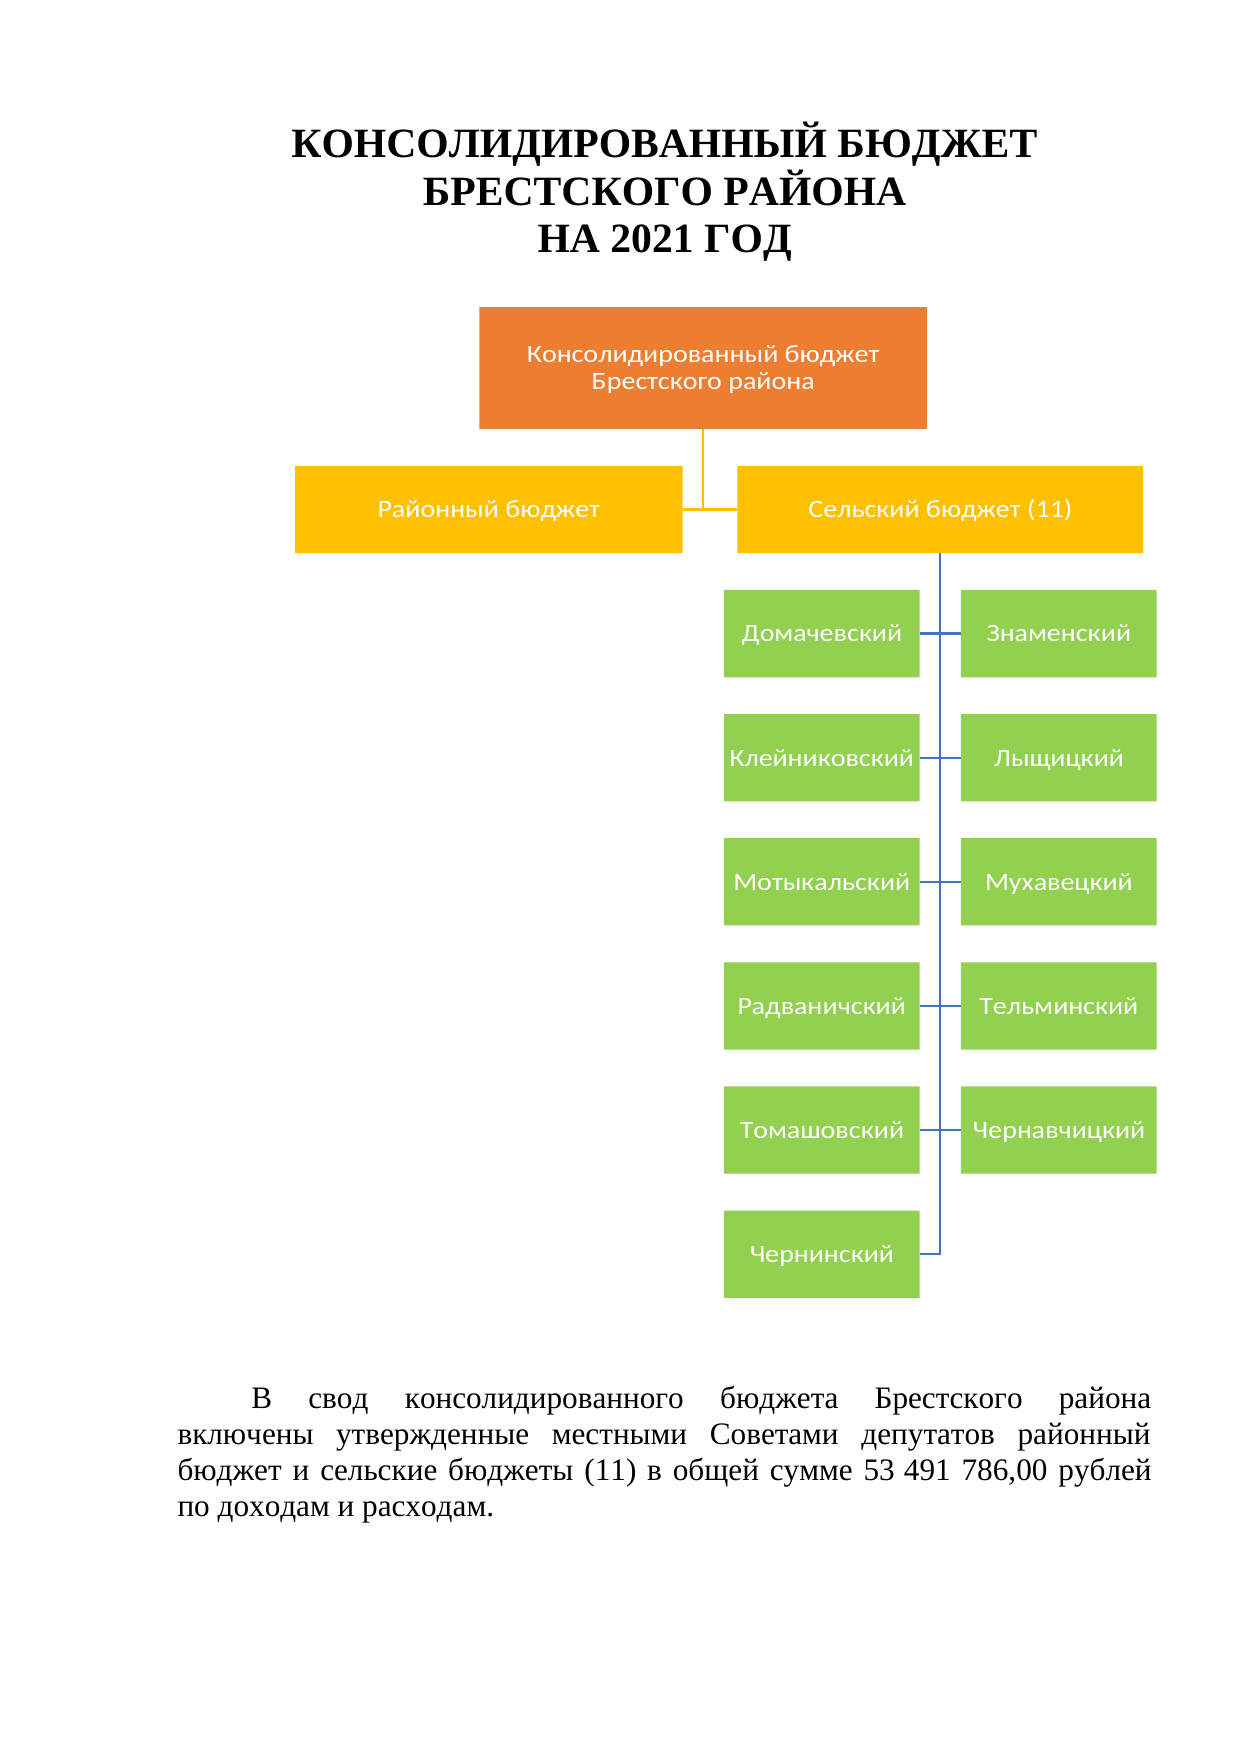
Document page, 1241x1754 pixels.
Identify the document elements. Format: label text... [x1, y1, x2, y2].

text В свод консолидированного бюджета Брестского района включены утвержденные местными Советами депутатов районный бюджет и сельские бюджеты (11) в общей сумме 53 491 786,00 рублей по доходам и расходам. [177, 1379, 1152, 1523]
text КОНСОЛИДИРОВАННЫЙ БЮДЖЕТ [177, 118, 1152, 166]
text БРЕСТСКОГО РАЙОНА [177, 166, 1152, 214]
text НА 2021 ГОД [177, 214, 1152, 262]
